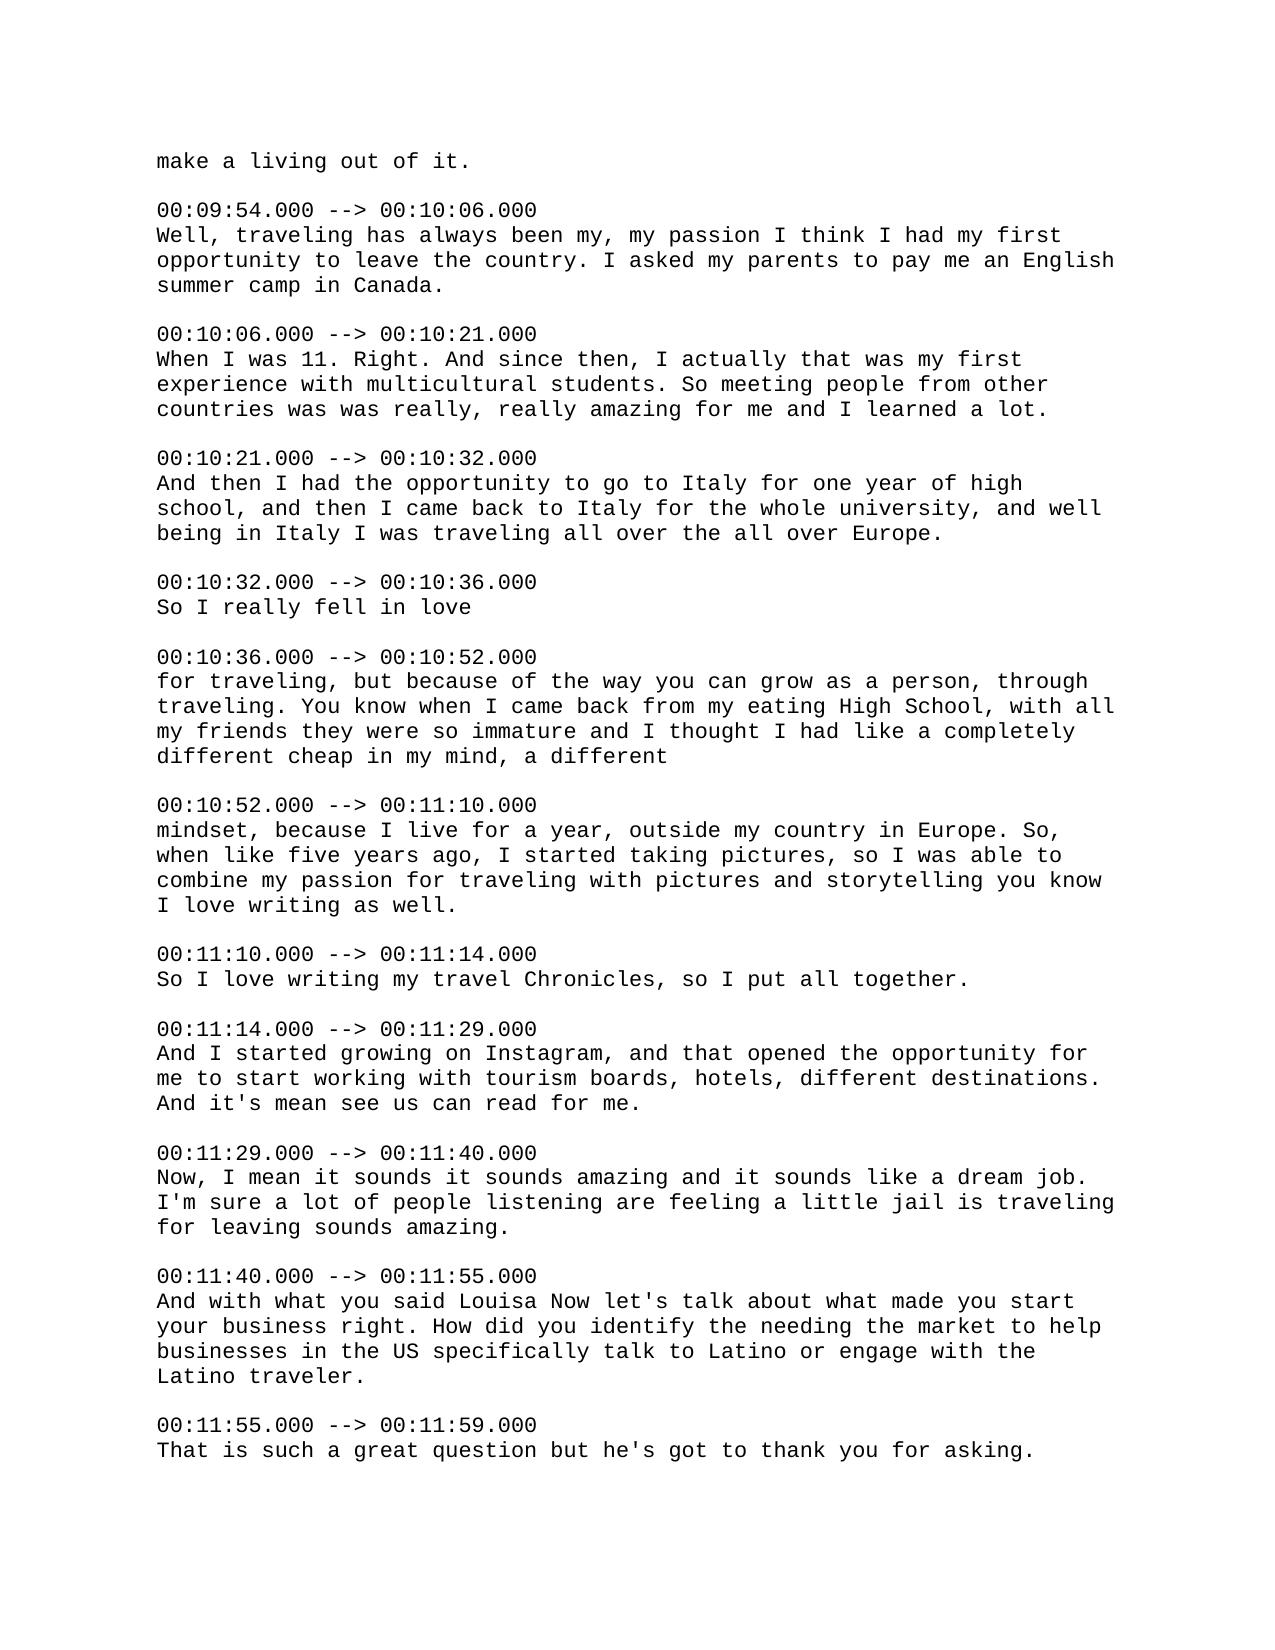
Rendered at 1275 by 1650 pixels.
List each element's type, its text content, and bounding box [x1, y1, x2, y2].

text 00:09:54.000 --> 00:10:06.000 [156, 199, 1118, 224]
text 00:10:32.000 --> 00:10:36.000 [156, 571, 1118, 596]
text That is such a great question but he's got to thank you for asking. [156, 1439, 1118, 1464]
text for traveling, but because of the way you can grow as a person, through traveling. You know when I came back from my eating High School, with all my friends they were so immature and I thought I had like a completely different cheap in my mind, a different [156, 671, 1118, 770]
text So I love writing my travel Chronicles, so I put all together. [156, 968, 1118, 993]
text So I really fell in love [156, 596, 1118, 621]
text 00:10:06.000 --> 00:10:21.000 [156, 323, 1118, 348]
text Now, I mean it sounds it sounds amazing and it sounds like a dream job. I'm sure a lot of people listening are feeling a little jail is traveling for leaving sounds amazing. [156, 1166, 1118, 1241]
text 00:10:52.000 --> 00:11:10.000 [156, 794, 1118, 819]
text When I was 11. Right. And since then, I actually that was my first experience with multicultural students. So meeting people from other countries was was really, really amazing for me and I learned a lot. [156, 348, 1118, 423]
text 00:11:40.000 --> 00:11:55.000 [156, 1266, 1118, 1290]
text Well, traveling has always been my, my passion I think I had my first opportunity to leave the country. I asked my parents to pay me an English summer camp in Canada. [156, 224, 1118, 299]
text 00:10:21.000 --> 00:10:32.000 [156, 447, 1118, 472]
text mindset, because I live for a year, outside my country in Europe. So, when like five years ago, I started taking pictures, so I was able to combine my passion for traveling with pictures and storytelling you know I love writing as well. [156, 819, 1118, 918]
text And then I had the opportunity to go to Italy for one year of high school, and then I came back to Italy for the whole university, and well being in Italy I was traveling all over the all over Europe. [156, 472, 1118, 547]
text make a living out of it. [156, 150, 1118, 175]
text 00:11:10.000 --> 00:11:14.000 [156, 943, 1118, 968]
text 00:11:14.000 --> 00:11:29.000 [156, 1018, 1118, 1042]
text And with what you said Louisa Now let's talk about what made you start your business right. How did you identify the needing the market to help businesses in the US specifically talk to Latino or engage with the Latino traveler. [156, 1290, 1118, 1389]
text 00:11:29.000 --> 00:11:40.000 [156, 1142, 1118, 1166]
text 00:11:55.000 --> 00:11:59.000 [156, 1414, 1118, 1439]
text 00:10:36.000 --> 00:10:52.000 [156, 646, 1118, 671]
text And I started growing on Instagram, and that opened the opportunity for me to start working with tourism boards, hotels, different destinations. And it's mean see us can read for me. [156, 1042, 1118, 1117]
